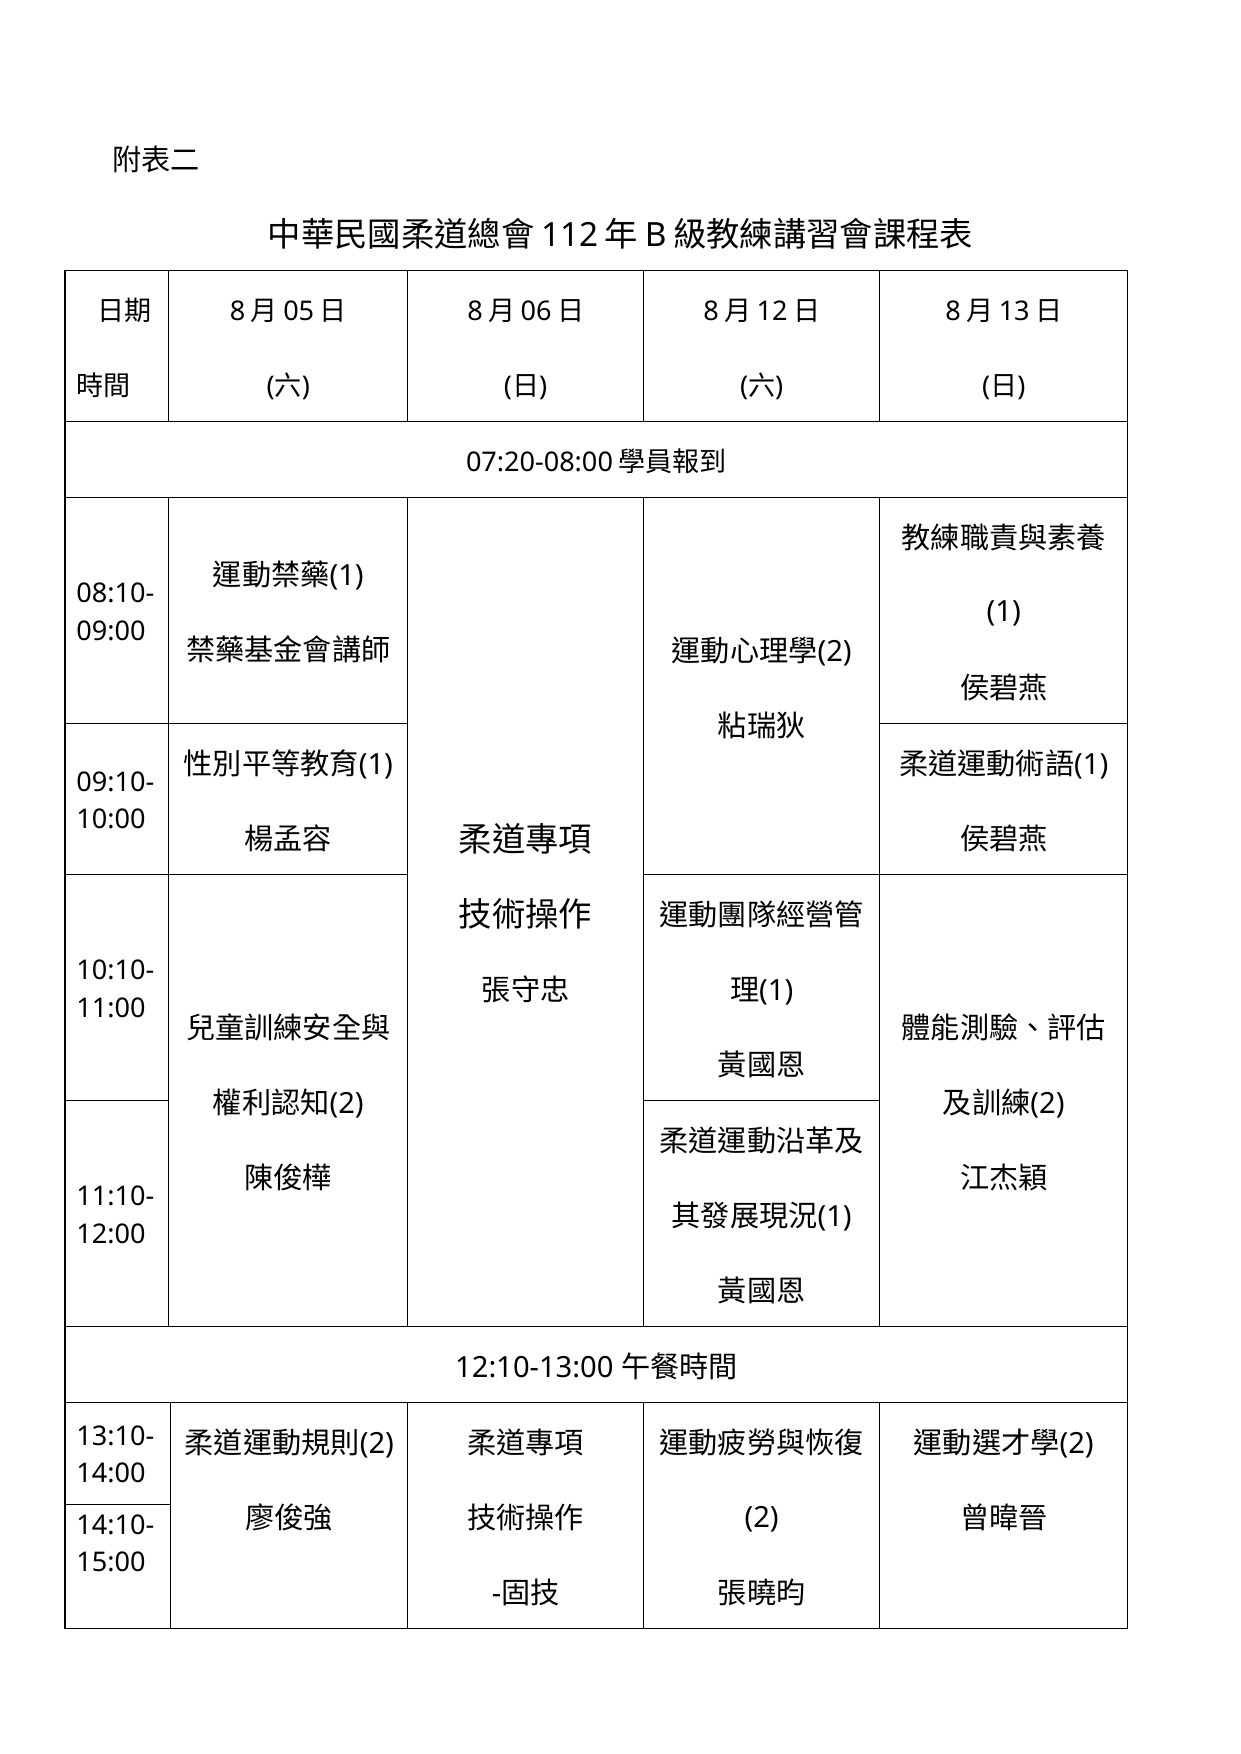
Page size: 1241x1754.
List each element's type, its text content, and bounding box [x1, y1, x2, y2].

table_cell 09:10-10:00 [66, 724, 168, 874]
text 中華民國柔道總會112年B級教練講習會課程表 [112, 195, 1128, 270]
table_cell 兒童訓練安全與權利認知(2) 陳俊樺 [169, 875, 407, 1326]
table_cell 12:10-13:00 午餐時間 [66, 1327, 1127, 1402]
table_header 8月05日 (六) [169, 271, 407, 421]
table_header 8月12日 (六) [644, 271, 879, 421]
table_cell 柔道運動術語(1) 侯碧燕 [880, 724, 1127, 874]
table_cell 運動疲勞與恢復(2) 張曉昀 [644, 1403, 879, 1628]
table_cell 08:10-09:00 [66, 498, 168, 723]
table_cell 運動團隊經營管理(1) 黃國恩 [644, 875, 879, 1100]
table_cell 13:10-14:00 [66, 1403, 170, 1504]
table_cell 柔道運動沿革及其發展現況(1) 黃國恩 [644, 1101, 879, 1326]
table_cell 運動選才學(2) 曾暐晉 [880, 1403, 1127, 1628]
text 附表二 [112, 120, 1128, 195]
table_cell 運動心理學(2) 粘瑞狄 [644, 498, 879, 874]
table_cell 14:10-15:00 [66, 1505, 170, 1628]
table_cell 柔道專項 技術操作 -固技 黃建龍 [408, 1403, 643, 1628]
table_header 日期 時間 [66, 271, 168, 421]
table_cell 教練職責與素養(1) 侯碧燕 [880, 498, 1127, 723]
table_cell 柔道專項 技術操作 張守忠 [408, 498, 643, 1326]
table_cell 10:10-11:00 [66, 875, 168, 1100]
table_cell 07:20-08:00學員報到 [66, 422, 1127, 497]
table_cell 體能測驗、評估及訓練(2) 江杰穎 [880, 875, 1127, 1326]
table_cell 11:10-12:00 [66, 1101, 168, 1326]
table_cell 性別平等教育(1) 楊孟容 [169, 724, 407, 874]
table_cell 柔道運動規則(2) 廖俊強 [171, 1403, 407, 1628]
table_header 8月06日 (日) [408, 271, 643, 421]
table_cell 運動禁藥(1) 禁藥基金會講師 [169, 498, 407, 723]
table_header 8月13日 (日) [880, 271, 1127, 421]
